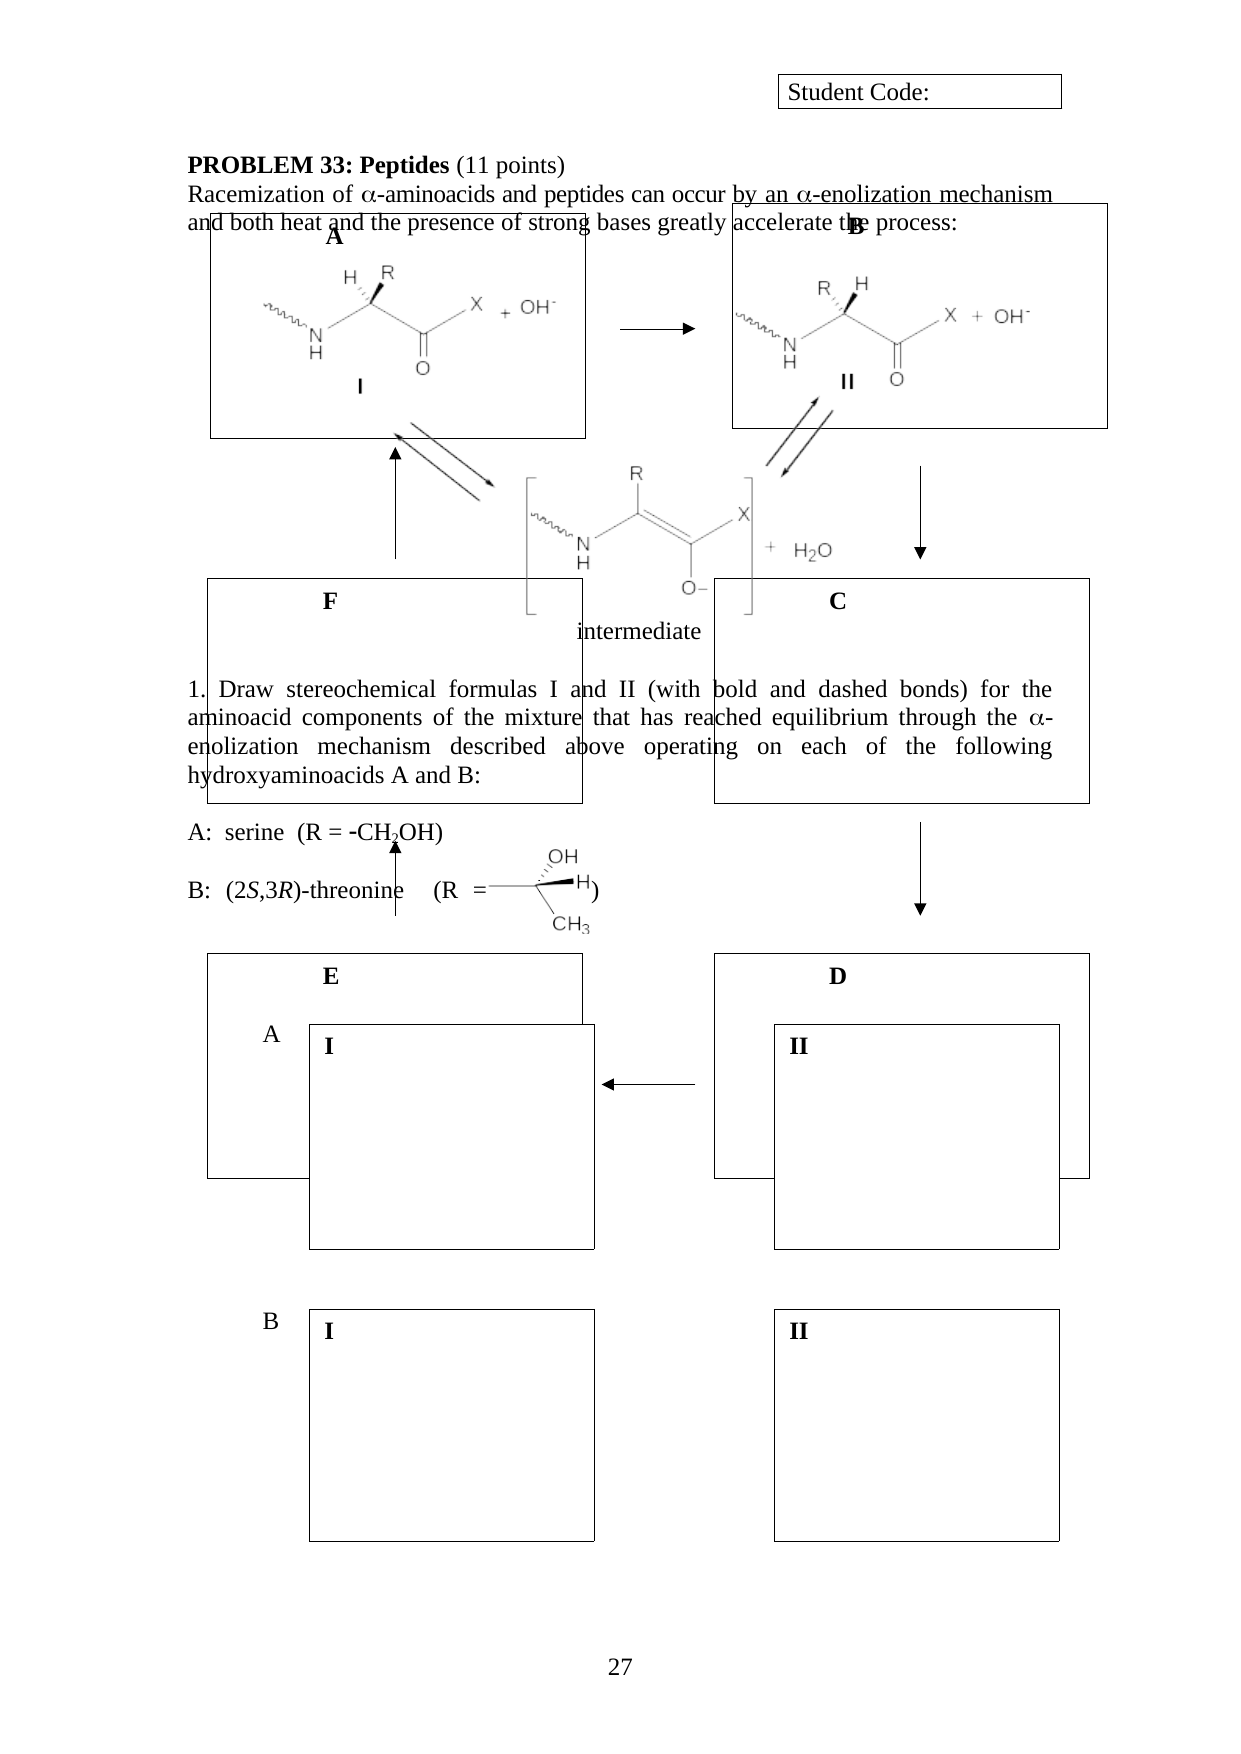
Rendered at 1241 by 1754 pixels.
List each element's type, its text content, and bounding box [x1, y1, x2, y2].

text 1. Draw stereochemical formulas I and II (with bold and dashed bonds) for the aminoacid components of the mixture that has reached equilibrium through the -enolization mechanism described above operating on each of the following hydroxyaminoacids A and B: [187, 674, 1053, 789]
text B [187, 1306, 1053, 1335]
text A [187, 1019, 1053, 1047]
text intermediate [187, 616, 1053, 645]
text Α: serine (R = CH2OH) [187, 817, 1053, 846]
text B: (2S,3R)-threonine (R = ) [187, 875, 1053, 904]
text Racemization of -aminoacids and peptides can occur by an -enolization mechanism and both heat and the presence of strong bases greatly accelerate the process: [187, 179, 1053, 236]
text Problem 33: Peptides (11 points) [187, 150, 1053, 179]
